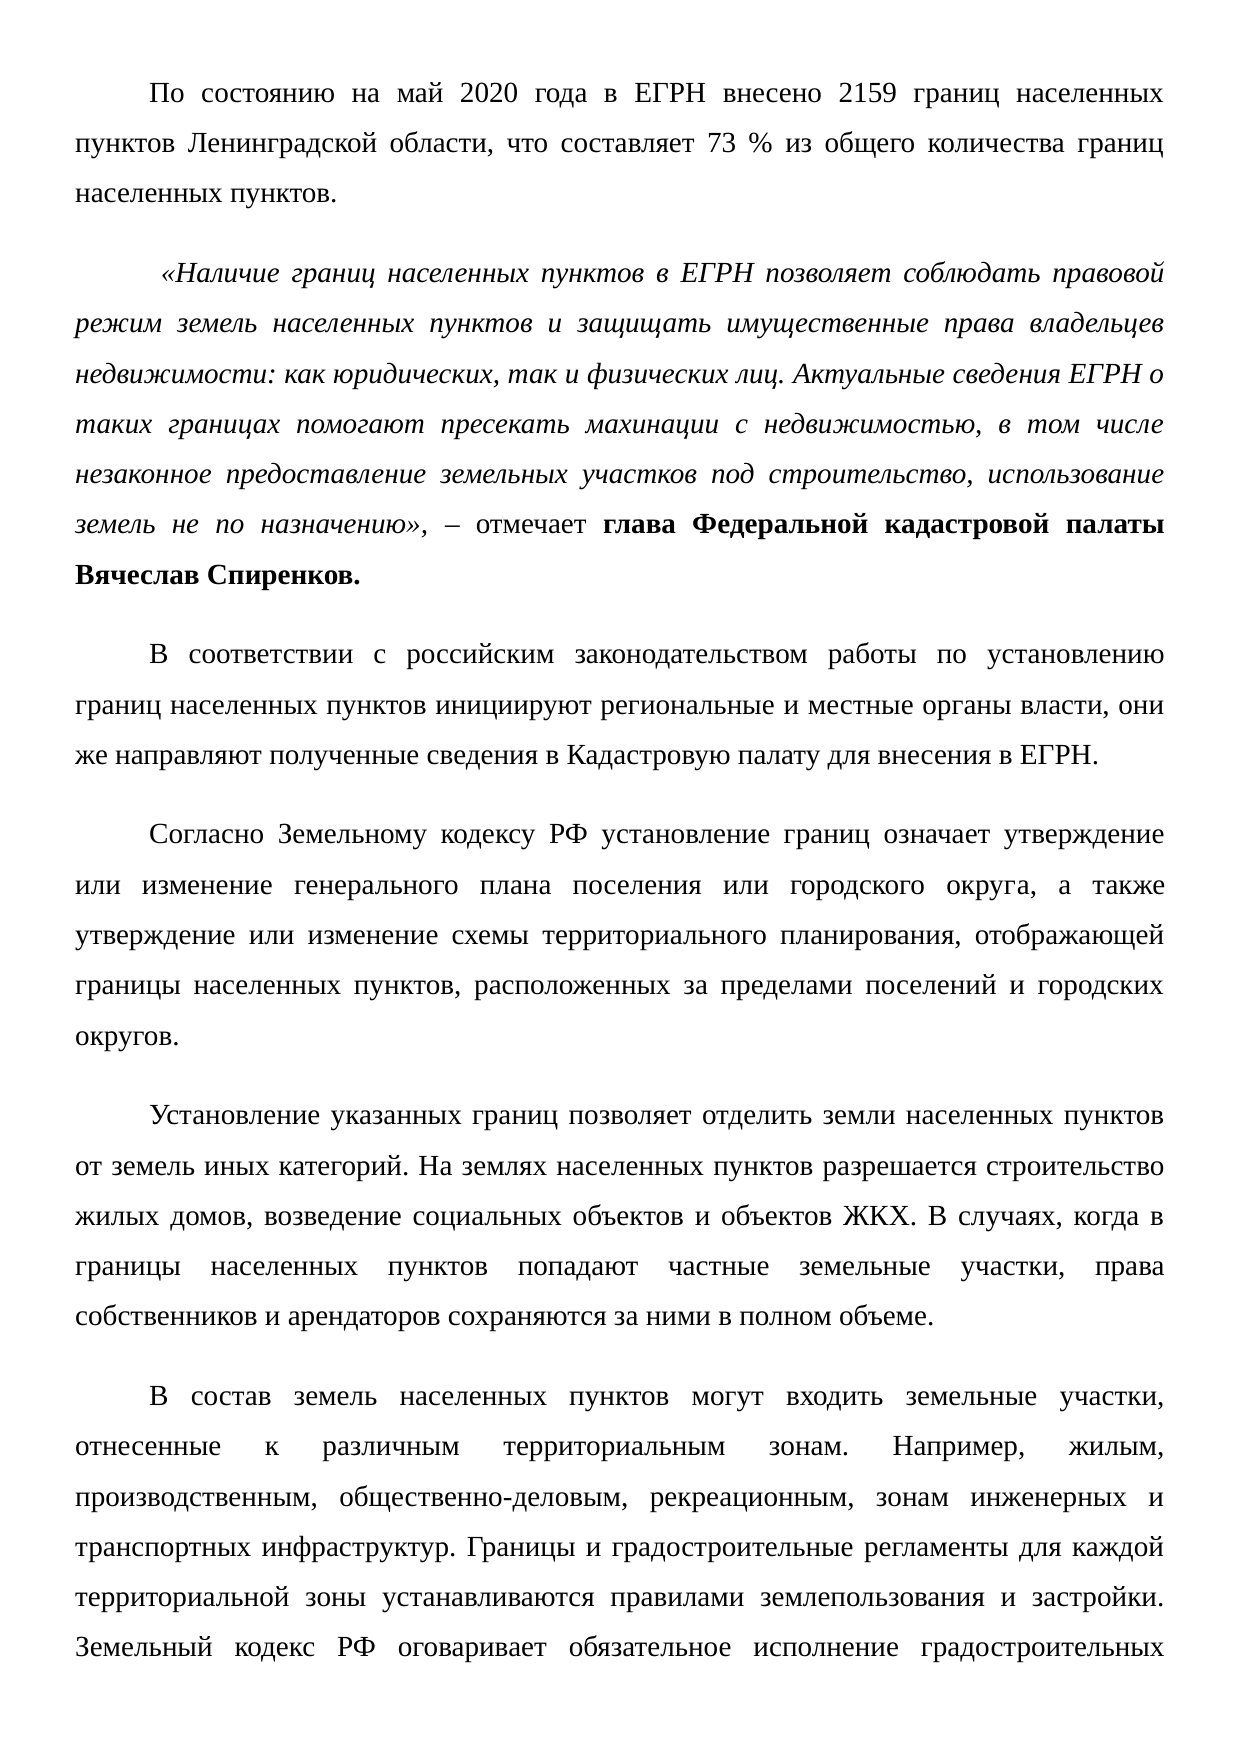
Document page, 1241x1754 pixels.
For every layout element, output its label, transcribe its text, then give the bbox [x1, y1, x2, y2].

text Установление указанных границ позволяет отделить земли населенных пунктов от земель иных категорий. На землях населенных пунктов разрешается строительство жилых домов, возведение социальных объектов и объектов ЖКХ. В случаях, когда в границы населенных пунктов попадают частные земельные участки, права собственников и арендаторов сохраняются за ними в полном объеме. [75, 1097, 1165, 1332]
text В соответствии с российским законодательством работы по установлению границ населенных пунктов инициируют региональные и местные органы власти, они же направляют полученные сведения в Кадастровую палату для внесения в ЕГРН. [75, 636, 1165, 687]
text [75, 1378, 1165, 1663]
text По состоянию на май 2020 года в ЕГРН внесено 2159 границ населенных пунктов Ленинградской области, что составляет 73 % из общего количества границ населенных пунктов. [75, 75, 1165, 209]
text В соответствии с российским законодательством работы по установлению границ населенных пунктов инициируют региональные и местные органы власти, они же направляют полученные сведения в Кадастровую палату для внесения в ЕГРН. [75, 720, 1165, 771]
text Согласно Земельному кодексу РФ установление границ означает утверждение или изменение генерального плана поселения или городского округа, а также утверждение или изменение схемы территориального планирования, отображающей границы населенных пунктов, расположенных за пределами поселений и городских округов. [75, 817, 1165, 1051]
text «Наличие границ населенных пунктов в ЕГРН позволяет соблюдать правовой режим земель населенных пунктов и защищать имущественные права владельцев недвижимости: как юридических, так и физических лиц. Актуальные сведения ЕГРН о таких границах помогают пресекать махинации с недвижимостью, в том числе незаконное предоставление земельных участков под строительство, использование земель не по назначению», – отмечает глава Федеральной кадастровой палаты Вячеслав Спиренков. [75, 255, 1165, 591]
